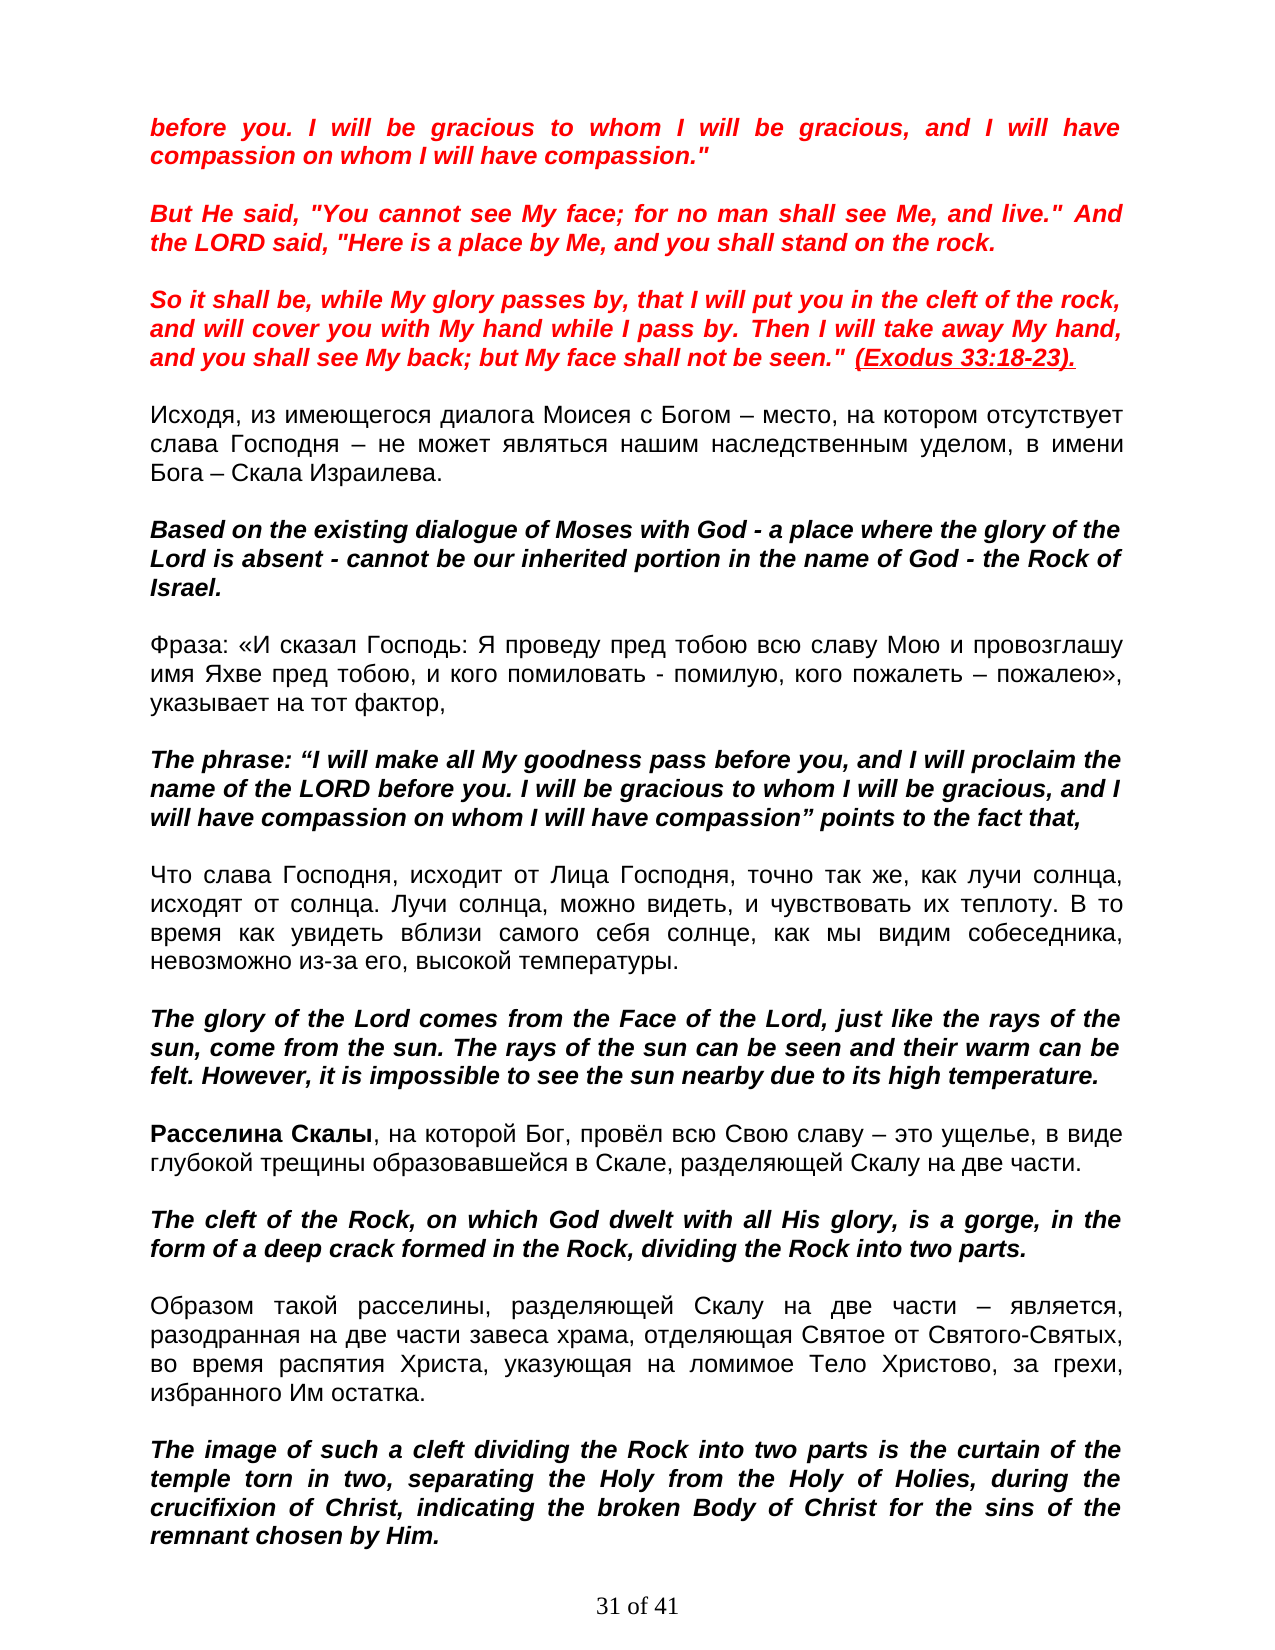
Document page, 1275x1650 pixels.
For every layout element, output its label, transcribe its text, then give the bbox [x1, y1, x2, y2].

text But He said, "You cannot see My face; for no man shall see Me, and live." And the LORD said, "Here is a place by Me, and you shall stand on the rock. [150, 199, 1125, 256]
text The cleft of the Rock, on which God dwelt with all His glory, is a gorge, in the form of a deep crack formed in the Rock, dividing the Rock into two parts. [150, 1205, 1125, 1262]
text The image of such a cleft dividing the Rock into two parts is the curtain of the temple torn in two, separating the Holy from the Holy of Holies, during the crucifixion of Christ, indicating the broken Body of Christ for the sins of the remnant chosen by Him. [150, 1435, 1125, 1550]
text The glory of the Lord comes from the Face of the Lord, just like the rays of the sun, come from the sun. The rays of the sun can be seen and their warm can be felt. However, it is impossible to see the sun nearby due to its high temperature. [150, 1004, 1125, 1090]
text The phrase: “I will make all My goodness pass before you, and I will proclaim the name of the LORD before you. I will be gracious to whom I will be gracious, and I will have compassion on whom I will have compassion” points to the fact that, [150, 745, 1125, 831]
text So it shall be, while My glory passes by, that I will put you in the cleft of the rock, and will cover you with My hand while I pass by. Then I will take away My hand, and you shall see My back; but My face shall not be seen." (Exodus 33:18-23). [150, 285, 1125, 371]
text Что слава Господня, исходит от Лица Господня, точно так же, как лучи солнца, исходят от солнца. Лучи солнца, можно видеть, и чувствовать их теплоту. В то время как увидеть вблизи самого себя солнце, как мы видим собеседника, невозможно из-за его, высокой температуры. [150, 860, 1125, 975]
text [150, 112, 1125, 170]
text Фраза: «И сказал Господь: Я проведу пред тобою всю славу Мою и провозглашу имя Яхве пред тобою, и кого помиловать - помилую, кого пожалеть – пожалею», указывает на тот фактор, [150, 630, 1125, 716]
text Образом такой расселины, разделяющей Скалу на две части – является, разодранная на две части завеса храма, отделяющая Святое от Святого-Святых, во время распятия Христа, указующая на ломимое Тело Христово, за грехи, избранного Им остатка. [150, 1291, 1125, 1406]
text Расселина Скалы, на которой Бог, провёл всю Свою славу – это ущелье, в виде глубокой трещины образовавшейся в Скале, разделяющей Скалу на две части. [150, 1119, 1125, 1176]
text Based on the existing dialogue of Moses with God - a place where the glory of the Lord is absent - cannot be our inherited portion in the name of God - the Rock of Israel. [150, 515, 1125, 601]
text Исходя, из имеющегося диалога Моисея с Богом – место, на котором отсутствует слава Господня – не может являться нашим наследственным уделом, в имени Бога – Скала Израилева. [150, 400, 1125, 486]
